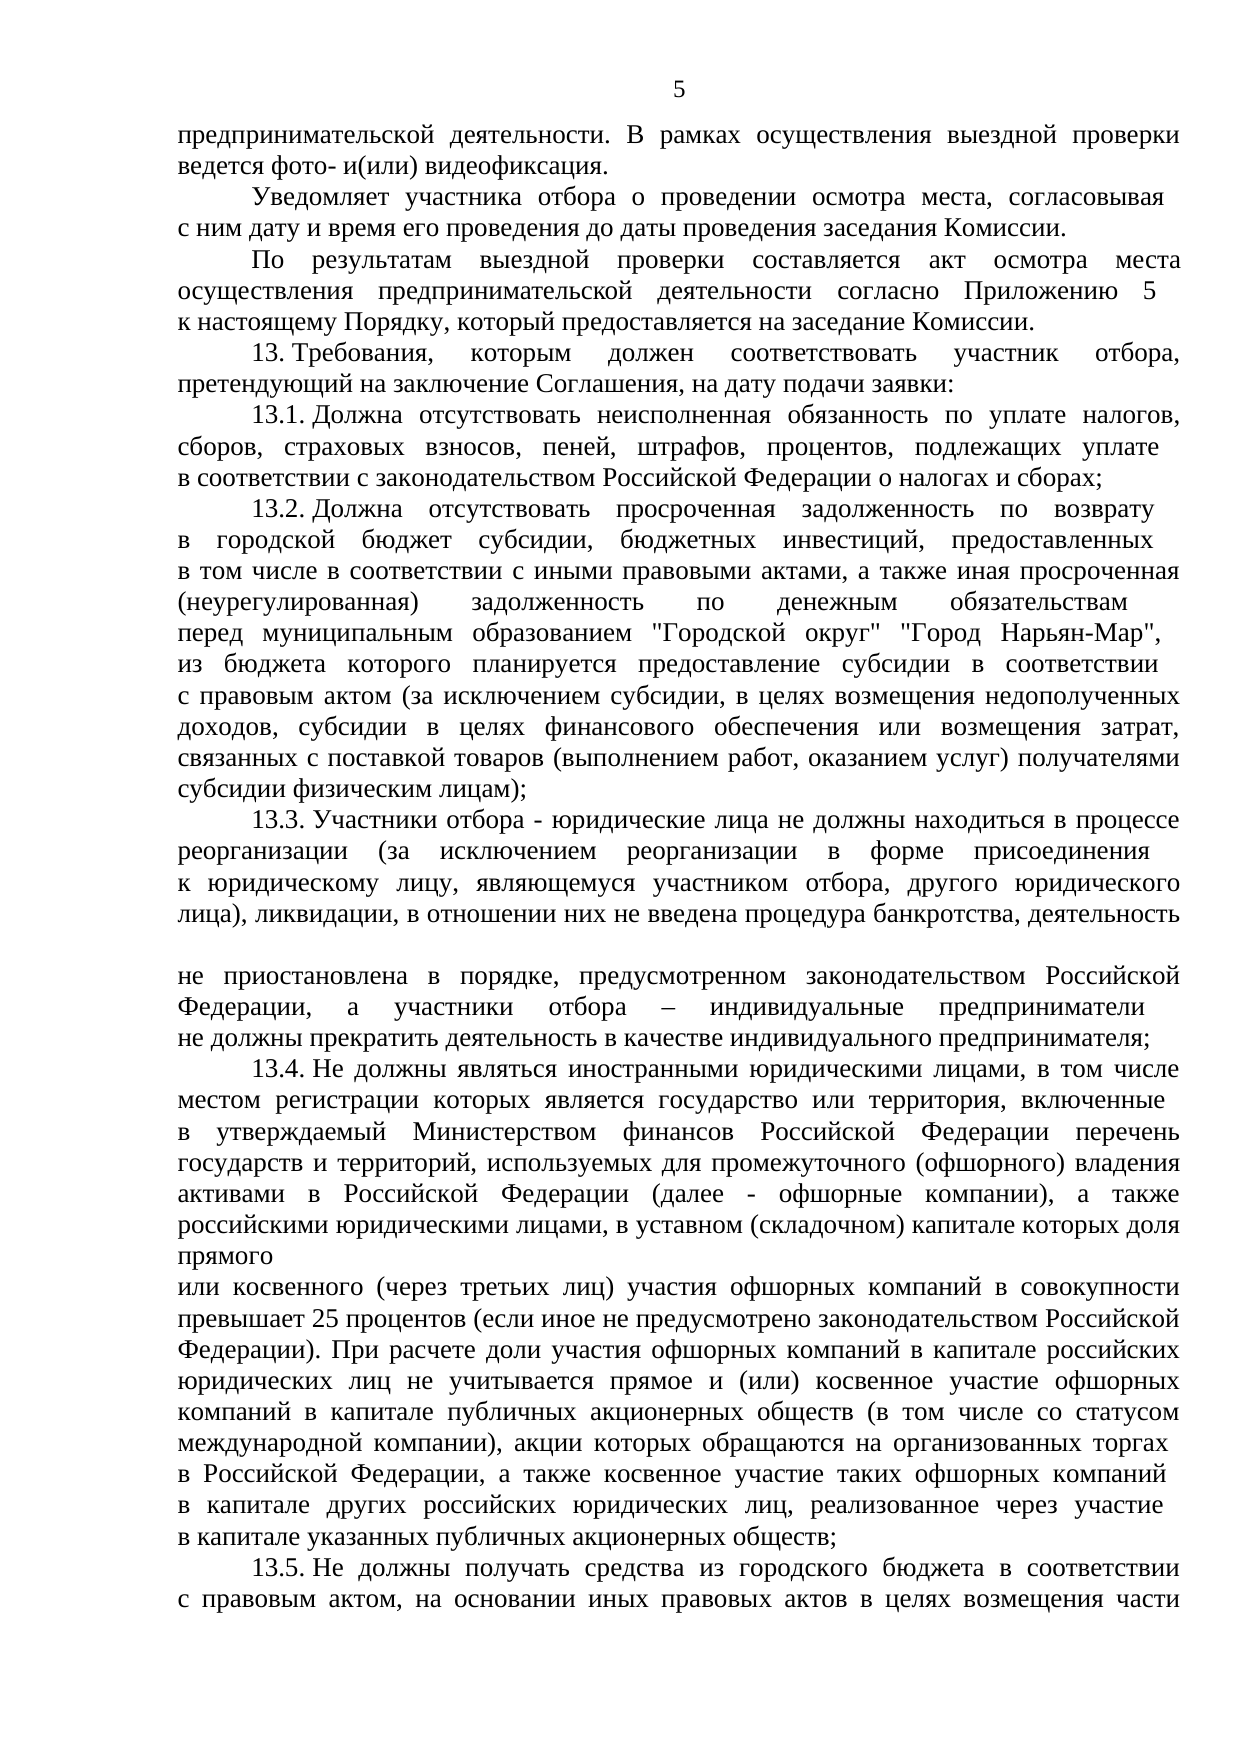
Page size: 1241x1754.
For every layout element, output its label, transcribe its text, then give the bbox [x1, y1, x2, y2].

text 13. Требования, которым должен соответствовать участник отбора, претендующий на заключение Соглашения, на дату подачи заявки: [177, 336, 1181, 398]
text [177, 118, 1181, 180]
text 13.4. Не должны являться иностранными юридическими лицами, в том числе местом регистрации которых является государство или территория, включенные в утверждаемый Министерством финансов Российской Федерации перечень государств и территорий, используемых для промежуточного (офшорного) владения активами в Российской Федерации (далее - офшорные компании), а также российскими юридическими лицами, в уставном (складочном) капитале которых доля прямого или косвенного (через третьих лиц) участия офшорных компаний в совокупности превышает 25 процентов (если иное не предусмотрено законодательством Российской Федерации). При расчете доли участия офшорных компаний в капитале российских юридических лиц не учитывается прямое и (или) косвенное участие офшорных компаний в капитале публичных акционерных обществ (в том числе со статусом международной компании), акции которых обращаются на организованных торгах в Российской Федерации, а также косвенное участие таких офшорных компаний в капитале других российских юридических лиц, реализованное через участие в капитале указанных публичных акционерных обществ; [177, 1052, 1181, 1551]
text По результатам выездной проверки составляется акт осмотра места осуществления предпринимательской деятельности согласно Приложению 5 к настоящему Порядку, который предоставляется на заседание Комиссии. [177, 243, 1181, 336]
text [177, 1551, 1181, 1613]
text 13.2. Должна отсутствовать просроченная задолженность по возврату в городской бюджет субсидии, бюджетных инвестиций, предоставленных в том числе в соответствии с иными правовыми актами, а также иная просроченная (неурегулированная) задолженность по денежным обязательствам перед муниципальным образованием "Городской округ" "Город Нарьян-Мар", из бюджета которого планируется предоставление субсидии в соответствии с правовым актом (за исключением субсидии, в целях возмещения недополученных доходов, субсидии в целях финансового обеспечения или возмещения затрат, связанных с поставкой товаров (выполнением работ, оказанием услуг) получателями субсидии физическим лицам); [177, 492, 1181, 803]
text 13.3. Участники отбора - юридические лица не должны находиться в процессе реорганизации (за исключением реорганизации в форме присоединения к юридическому лицу, являющемуся участником отбора, другого юридического лица), ликвидации, в отношении них не введена процедура банкротства, деятельность не приостановлена в порядке, предусмотренном законодательством Российской Федерации, а участники отбора – индивидуальные предприниматели не должны прекратить деятельность в качестве индивидуального предпринимателя; [177, 803, 1181, 1052]
text 13.1. Должна отсутствовать неисполненная обязанность по уплате налогов, сборов, страховых взносов, пеней, штрафов, процентов, подлежащих уплате в соответствии с законодательством Российской Федерации о налогах и сборах; [177, 398, 1181, 492]
text Уведомляет участника отбора о проведении осмотра места, согласовывая с ним дату и время его проведения до даты проведения заседания Комиссии. [177, 180, 1181, 243]
